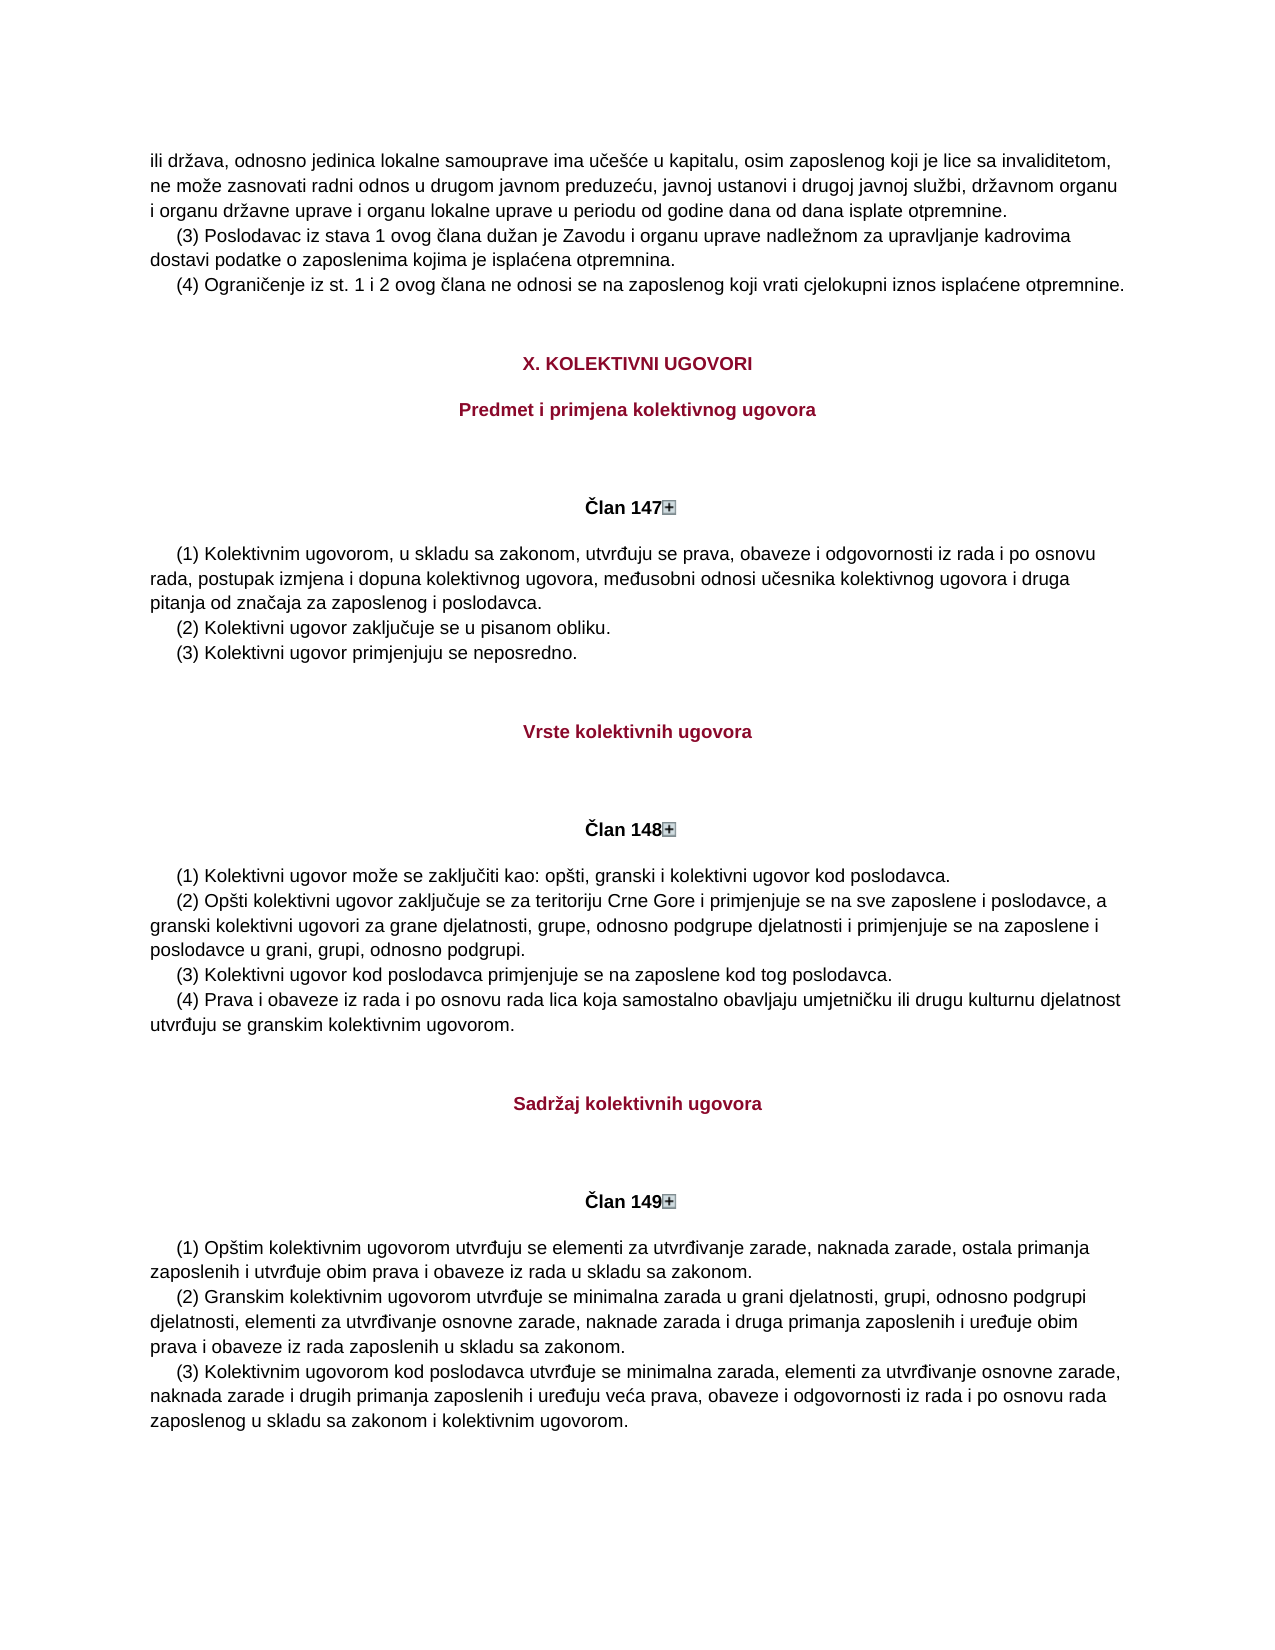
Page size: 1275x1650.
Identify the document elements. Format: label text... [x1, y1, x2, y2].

text X. KOLEKTIVNI UGOVORI [150, 353, 1125, 374]
text Član 149 [150, 1191, 1125, 1212]
text Član 147 [150, 497, 1125, 518]
text (1) Kolektivni ugovor može se zaključiti kao: opšti, granski i kolektivni ugovor kod poslodavca. (2) Opšti kolektivni ugovor zaključuje se za teritoriju Crne Gore i primjenjuje se na sve zaposlene i poslodavce, a granski kolektivni ugovori za grane djelatnosti, grupe, odnosno podgrupe djelatnosti i primjenjuje se na zaposlene i poslodavce u grani, grupi, odnosno podgrupi. (3) Kolektivni ugovor kod poslodavca primjenjuje se na zaposlene kod tog poslodavca. (4) Prava i obaveze iz rada i po osnovu rada lica koja samostalno obavljaju umjetničku ili drugu kulturnu djelatnost utvrđuju se granskim kolektivnim ugovorom. [150, 865, 1125, 1067]
text Vrste kolektivnih ugovora [150, 721, 1125, 742]
picture [662, 1194, 691, 1209]
picture [662, 822, 691, 837]
text Predmet i primjena kolektivnog ugovora [150, 398, 1125, 420]
text Član 148 [150, 819, 1125, 841]
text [150, 150, 1125, 328]
picture [662, 500, 691, 515]
text (1) Kolektivnim ugovorom, u skladu sa zakonom, utvrđuju se prava, obaveze i odgovornosti iz rada i po osnovu rada, postupak izmjena i dopuna kolektivnog ugovora, međusobni odnosi učesnika kolektivnog ugovora i druga pitanja od značaja za zaposlenog i poslodavca. (2) Kolektivni ugovor zaključuje se u pisanom obliku. (3) Kolektivni ugovor primjenjuju se neposredno. [150, 543, 1125, 696]
text Sadržaj kolektivnih ugovora [150, 1092, 1125, 1114]
text (1) Opštim kolektivnim ugovorom utvrđuju se elementi za utvrđivanje zarade, naknada zarade, ostala primanja zaposlenih i utvrđuje obim prava i obaveze iz rada u skladu sa zakonom. (2) Granskim kolektivnim ugovorom utvrđuje se minimalna zarada u grani djelatnosti, grupi, odnosno podgrupi djelatnosti, elementi za utvrđivanje osnovne zarade, naknade zarada i druga primanja zaposlenih i uređuje obim prava i obaveze iz rada zaposlenih u skladu sa zakonom. (3) Kolektivnim ugovorom kod poslodavca utvrđuje se minimalna zarada, elementi za utvrđivanje osnovne zarade, naknada zarade i drugih primanja zaposlenih i uređuju veća prava, obaveze i odgovornosti iz rada i po osnovu rada zaposlenog u skladu sa zakonom i kolektivnim ugovorom. [150, 1237, 1125, 1464]
